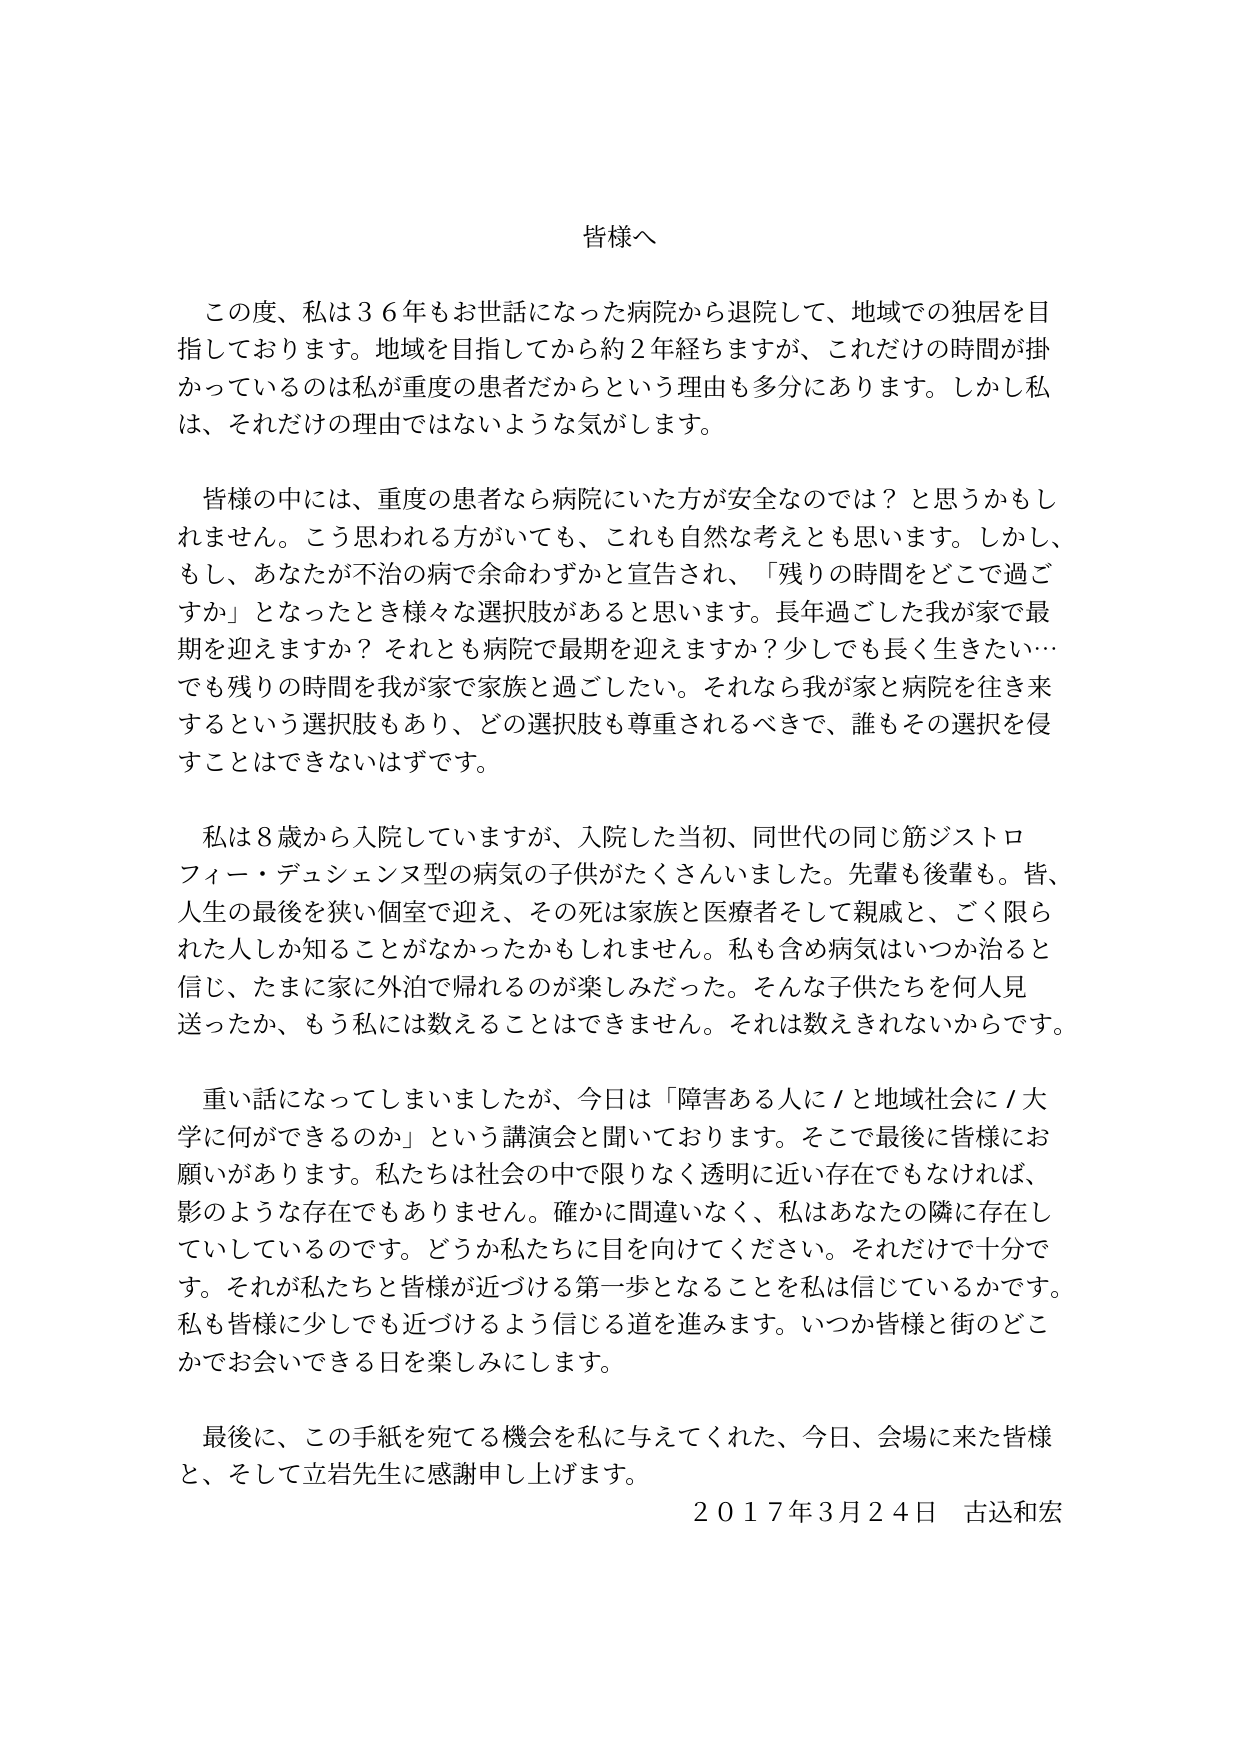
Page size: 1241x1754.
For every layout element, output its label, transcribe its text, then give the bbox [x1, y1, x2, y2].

text 私は８歳から入院していますが、入院した当初、同世代の同じ筋ジストロフィー・デュシェンヌ型の病気の子供がたくさんいました。先輩も後輩も。皆、人生の最後を狭い個室で迎え、その死は家族と医療者そして親戚と、ごく限られた人しか知ることがなかったかもしれません。私も含め病気はいつか治ると信じ、たまに家に外泊で帰れるのが楽しみだった。そんな子供たちを何人見送ったか、もう私には数えることはできません。それは数えきれないからです。 [177, 817, 1063, 1042]
text この度、私は３６年もお世話になった病院から退院して、地域での独居を目指しております。地域を目指してから約２年経ちますが、これだけの時間が掛かっているのは私が重度の患者だからという理由も多分にあります。しかし私は、それだけの理由ではないような気がします。 [177, 292, 1063, 442]
text 皆様の中には、重度の患者なら病院にいた方が安全なのでは？ と思うかもしれません。こう思われる方がいても、これも自然な考えとも思います。しかし、もし、あなたが不治の病で余命わずかと宣告され、「残りの時間をどこで過ごすか」となったとき様々な選択肢があると思います。長年過ごした我が家で最期を迎えますか？ それとも病院で最期を迎えますか？少しでも長く生きたい… でも残りの時間を我が家で家族と過ごしたい。それなら我が家と病院を往き来するという選択肢もあり、どの選択肢も尊重されるべきで、誰もその選択を侵すことはできないはずです。 [177, 479, 1063, 779]
text 重い話になってしまいましたが、今日は「障害ある人に / と地域社会に / 大学に何ができるのか」という講演会と聞いております。そこで最後に皆様にお願いがあります。私たちは社会の中で限りなく透明に近い存在でもなければ、影のような存在でもありません。確かに間違いなく、私はあなたの隣に存在していしているのです。どうか私たちに目を向けてください。それだけで十分です。それが私たちと皆様が近づける第一歩となることを私は信じているかです。私も皆様に少しでも近づけるよう信じる道を進みます。いつか皆様と街のどこかでお会いできる日を楽しみにします。 [177, 1079, 1063, 1379]
text 最後に、この手紙を宛てる機会を私に与えてくれた、今日、会場に来た皆様と、そして立岩先生に感謝申し上げます。 [177, 1417, 1063, 1492]
text 皆様へ [177, 217, 1063, 254]
text ２０１７年３月２４日 古込和宏 [177, 1492, 1063, 1529]
